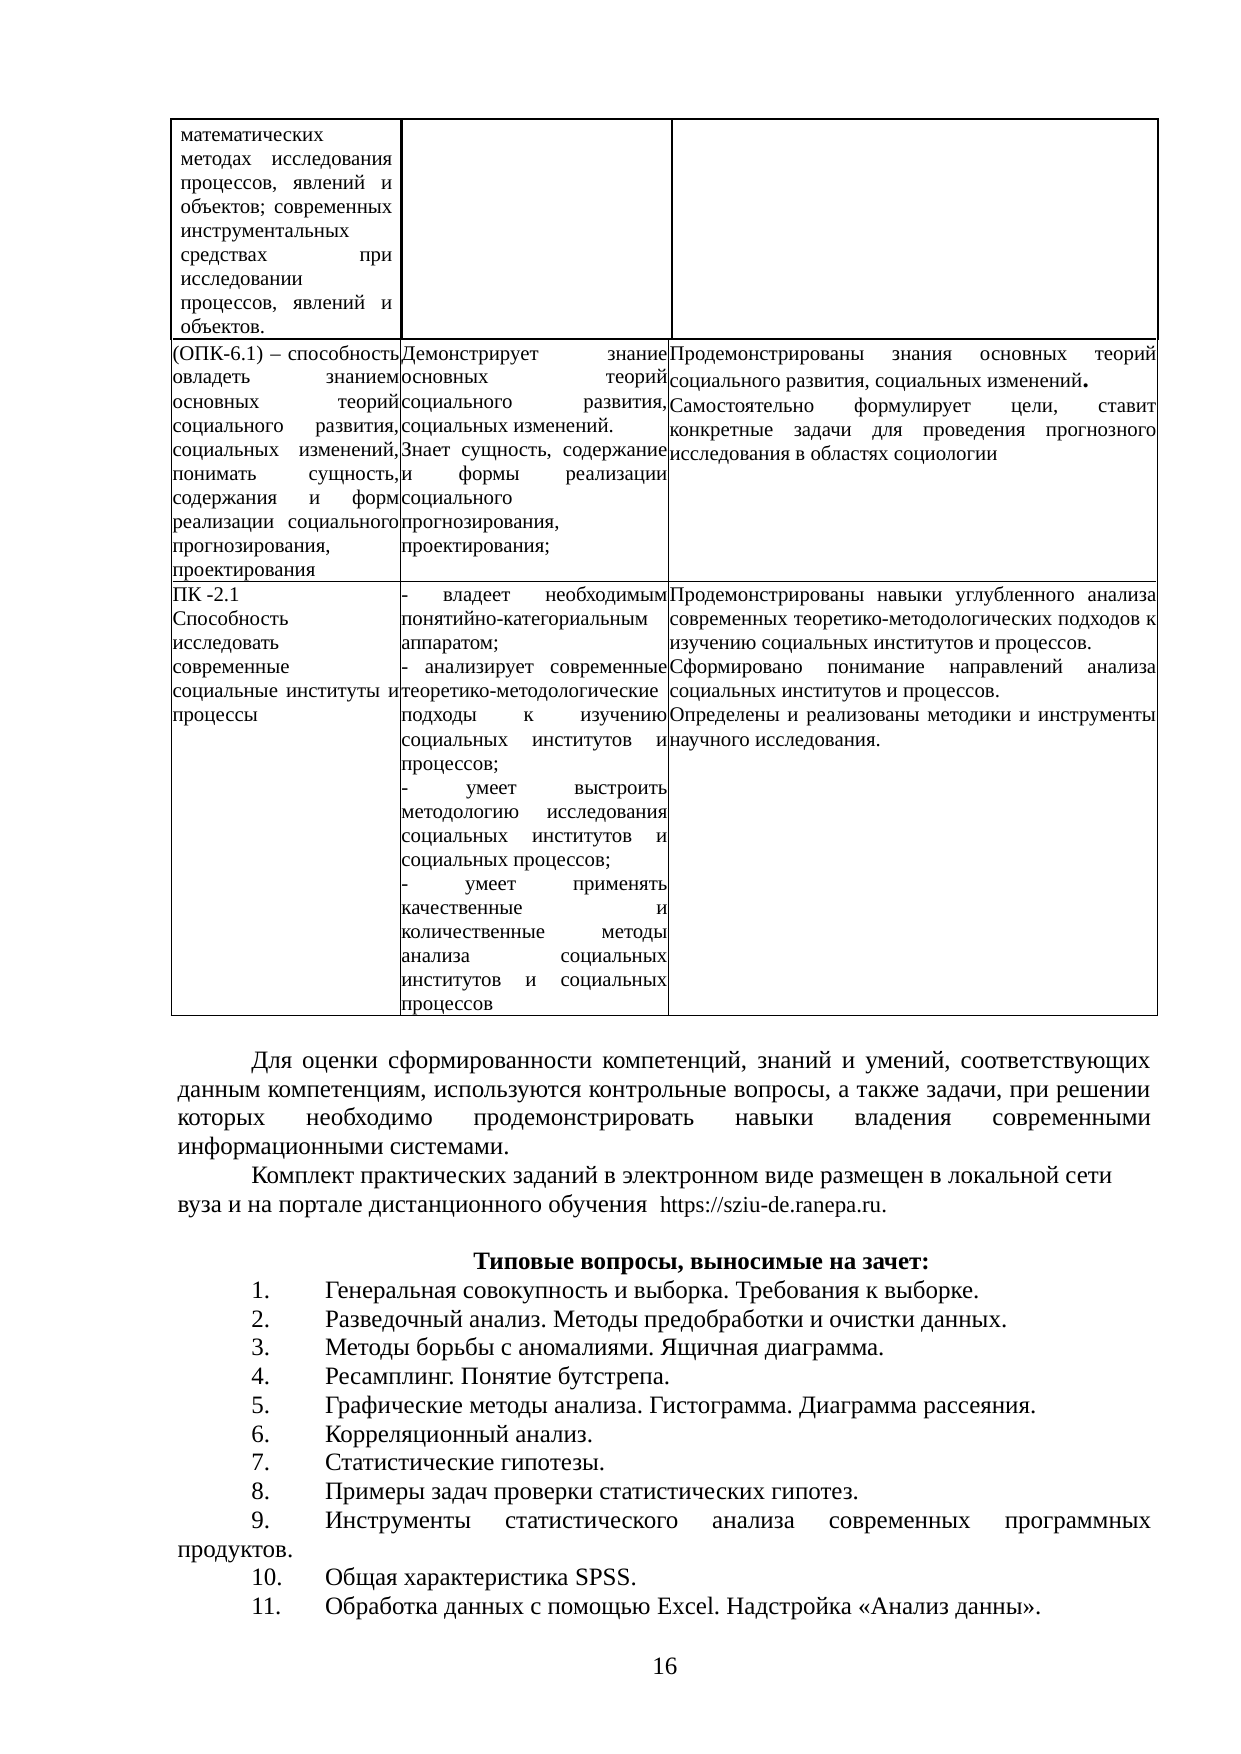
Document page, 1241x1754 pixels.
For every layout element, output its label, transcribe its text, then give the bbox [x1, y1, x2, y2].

table_cell (ОПК-6.1) – способность овладеть знанием основных теорий социального развития, социальных изменений, понимать сущность, содержания и форм реализации социального прогнозирования, проектирования [172, 339, 400, 581]
text Типовые вопросы, выносимые на зачет: [177, 1246, 1152, 1275]
table_cell ПК -2.1 Способность исследовать современные социальные институты и процессы [172, 582, 400, 1015]
list Графические методы анализа. Гистограмма. Диаграмма рассеяния. [177, 1390, 1152, 1419]
list Примеры задач проверки статистических гипотез. [177, 1476, 1152, 1505]
list Генеральная совокупность и выборка. Требования к выборке. [177, 1275, 1152, 1304]
table_cell - владеет необходимым понятийно-категориальным аппаратом; - анализирует современные теоретико-методологические подходы к изучению социальных институтов и процессов; - умеет выстроить методологию исследования социальных институтов и социальных процессов; - умеет применять качественные и количественные методы анализа социальных институтов и социальных процессов [401, 582, 668, 1015]
text Комплект практических заданий в электронном виде размещен в локальной сети вуза и на портале дистанционного обучения https://sziu-de.ranepa.ru. [177, 1160, 1152, 1217]
text Для оценки сформированности компетенций, знаний и умений, соответствующих данным компетенциям, используются контрольные вопросы, а также задачи, при решении которых необходимо продемонстрировать навыки владения современными информационными системами. [177, 1045, 1152, 1160]
table_cell Продемонстрированы знания основных теорий социального развития, социальных изменений. Самостоятельно формулирует цели, ставит конкретные задачи для проведения прогнозного исследования в областях социологии [669, 338, 1157, 581]
list Ресамплинг. Понятие бутстрепа. [177, 1361, 1152, 1390]
table_cell Продемонстрированы навыки углубленного анализа современных теоретико-методологических подходов к изучению социальных институтов и процессов. Сформировано понимание направлений анализа социальных институтов и процессов. Определены и реализованы методики и инструменты научного исследования. [669, 581, 1157, 1015]
list Общая характеристика SPSS. [177, 1562, 1152, 1591]
list Инструменты статистического анализа современных программных продуктов. [177, 1505, 1152, 1562]
list Разведочный анализ. Методы предобработки и очистки данных. [177, 1304, 1152, 1332]
list Методы борьбы с аномалиями. Ящичная диаграмма. [177, 1332, 1152, 1361]
list Обработка данных с помощью Excel. Надстройка «Анализ данны». [177, 1591, 1152, 1620]
list Статистические гипотезы. [177, 1447, 1152, 1476]
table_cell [403, 120, 671, 338]
table_cell Демонстрирует знание основных теорий социального развития, социальных изменений. Знает сущность, содержание и формы реализации социального прогнозирования, проектирования; [401, 340, 668, 581]
list Корреляционный анализ. [177, 1419, 1152, 1447]
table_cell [172, 120, 400, 338]
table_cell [673, 120, 1157, 338]
